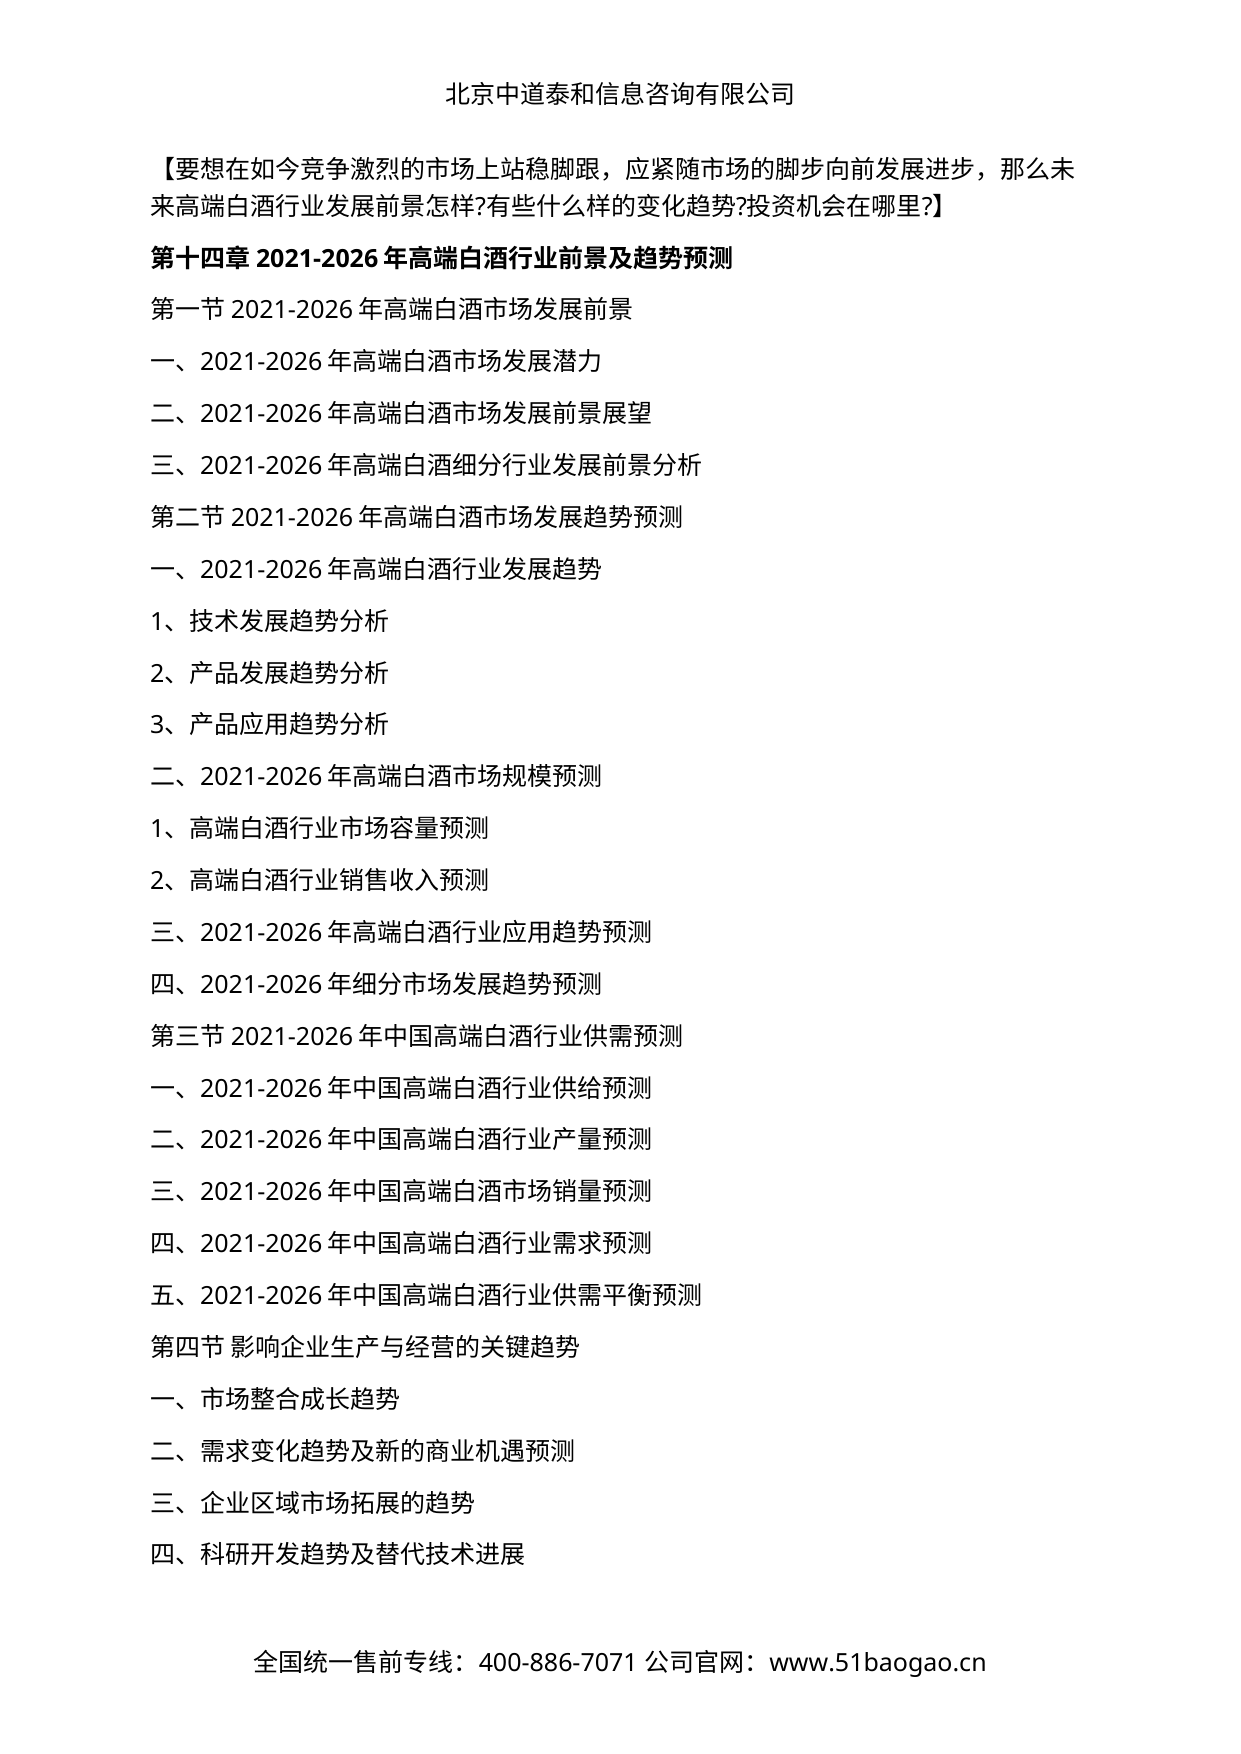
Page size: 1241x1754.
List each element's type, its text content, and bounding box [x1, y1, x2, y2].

text 【要想在如今竞争激烈的市场上站稳脚跟，应紧随市场的脚步向前发展进步，那么未来高端白酒行业发展前景怎样?有些什么样的变化趋势?投资机会在哪里?】 [150, 150, 1090, 222]
text 第二节 2021-2026年高端白酒市场发展趋势预测 [150, 497, 1090, 534]
text 二、2021-2026年高端白酒市场发展前景展望 [150, 394, 1090, 430]
text 一、市场整合成长趋势 [150, 1379, 1090, 1416]
text 一、2021-2026年中国高端白酒行业供给预测 [150, 1068, 1090, 1104]
text 三、2021-2026年中国高端白酒市场销量预测 [150, 1172, 1090, 1208]
text 2、产品发展趋势分析 [150, 653, 1090, 689]
text 2、高端白酒行业销售收入预测 [150, 861, 1090, 897]
text 第十四章 2021-2026年高端白酒行业前景及趋势预测 [150, 238, 1090, 274]
text 二、2021-2026年中国高端白酒行业产量预测 [150, 1120, 1090, 1156]
text 四、科研开发趋势及替代技术进展 [150, 1535, 1090, 1571]
text 第三节 2021-2026年中国高端白酒行业供需预测 [150, 1016, 1090, 1052]
text 一、2021-2026年高端白酒行业发展趋势 [150, 549, 1090, 586]
text 二、2021-2026年高端白酒市场规模预测 [150, 757, 1090, 793]
text 五、2021-2026年中国高端白酒行业供需平衡预测 [150, 1276, 1090, 1312]
text 1、技术发展趋势分析 [150, 601, 1090, 637]
text 1、高端白酒行业市场容量预测 [150, 809, 1090, 845]
text 二、需求变化趋势及新的商业机遇预测 [150, 1431, 1090, 1467]
text 三、2021-2026年高端白酒细分行业发展前景分析 [150, 446, 1090, 482]
text 3、产品应用趋势分析 [150, 705, 1090, 741]
text 三、2021-2026年高端白酒行业应用趋势预测 [150, 912, 1090, 949]
text 四、2021-2026年中国高端白酒行业需求预测 [150, 1224, 1090, 1260]
text 第四节 影响企业生产与经营的关键趋势 [150, 1327, 1090, 1364]
text 四、2021-2026年细分市场发展趋势预测 [150, 964, 1090, 1001]
text 一、2021-2026年高端白酒市场发展潜力 [150, 342, 1090, 378]
text 第一节 2021-2026年高端白酒市场发展前景 [150, 290, 1090, 326]
text 三、企业区域市场拓展的趋势 [150, 1483, 1090, 1519]
